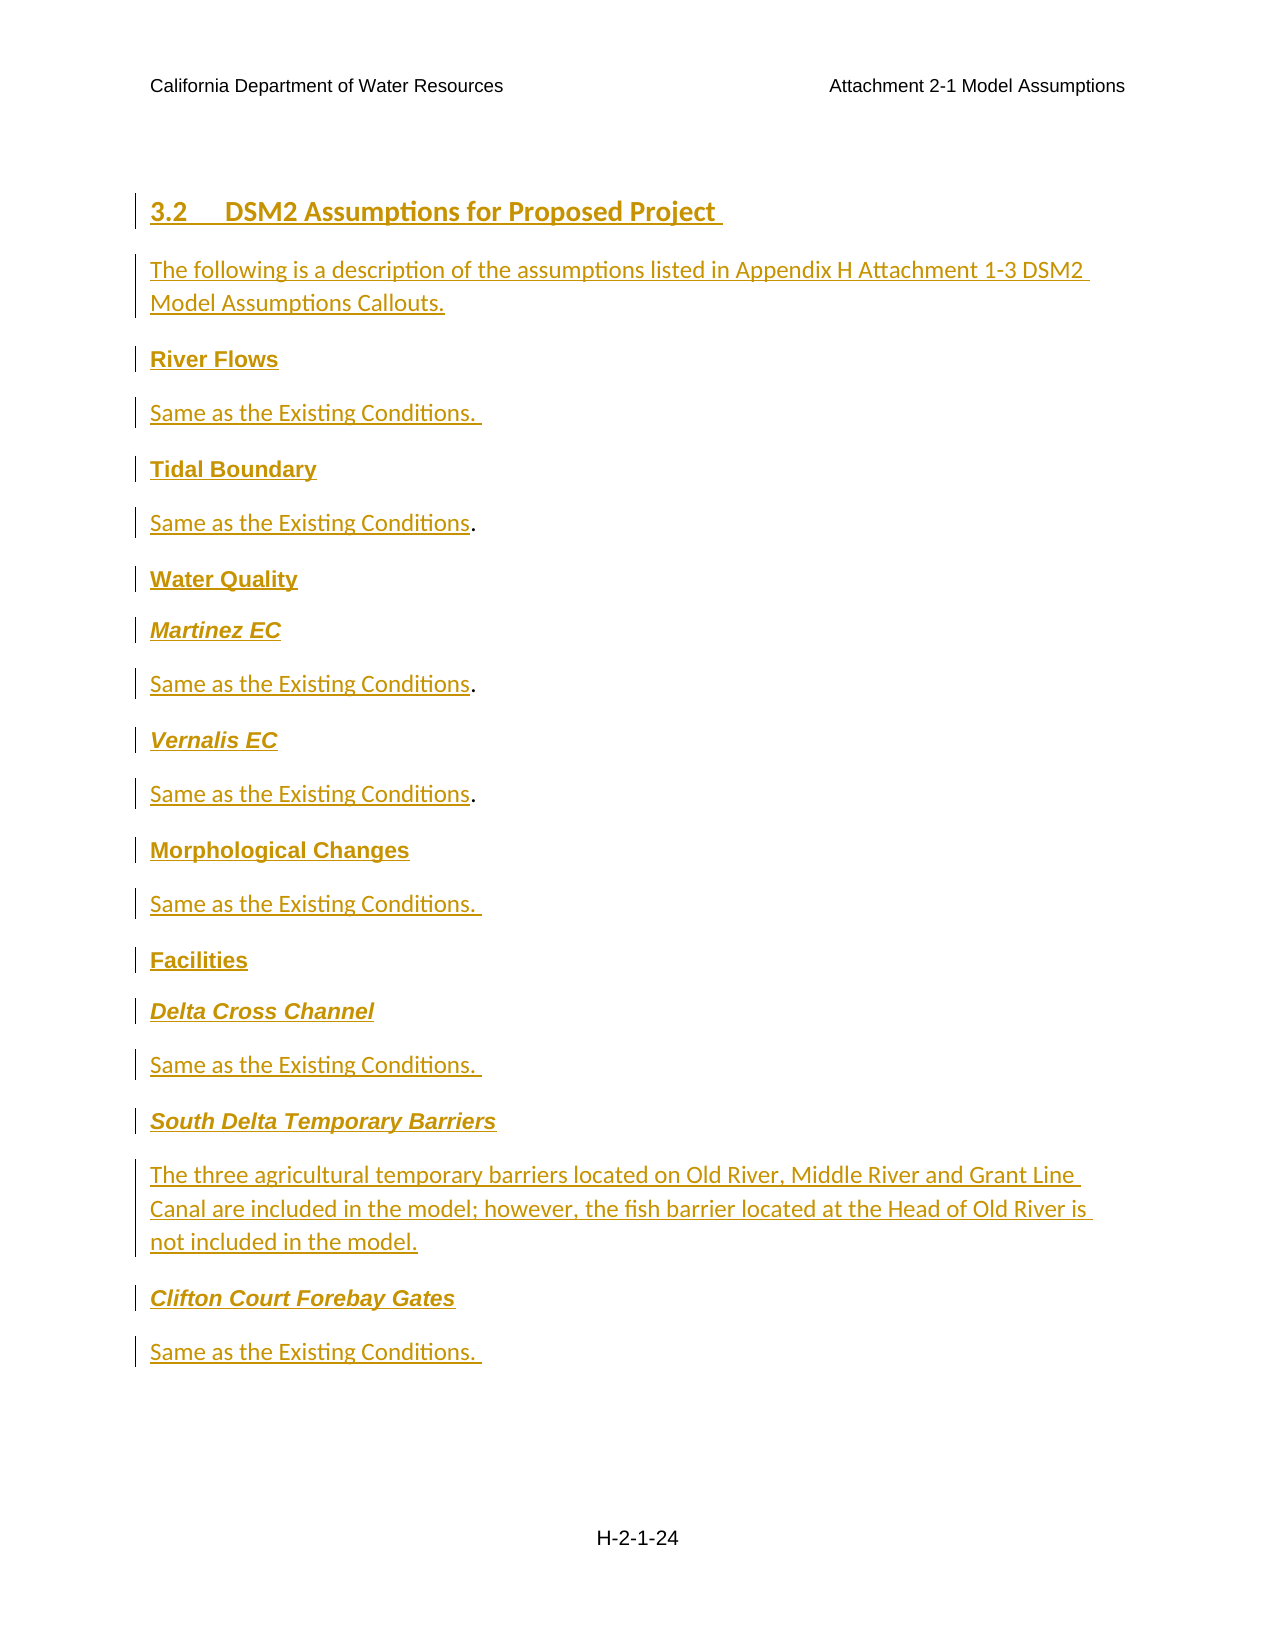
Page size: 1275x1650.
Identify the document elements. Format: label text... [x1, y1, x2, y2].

text . [150, 668, 1125, 699]
text . [150, 778, 1125, 809]
text . [150, 507, 1125, 538]
